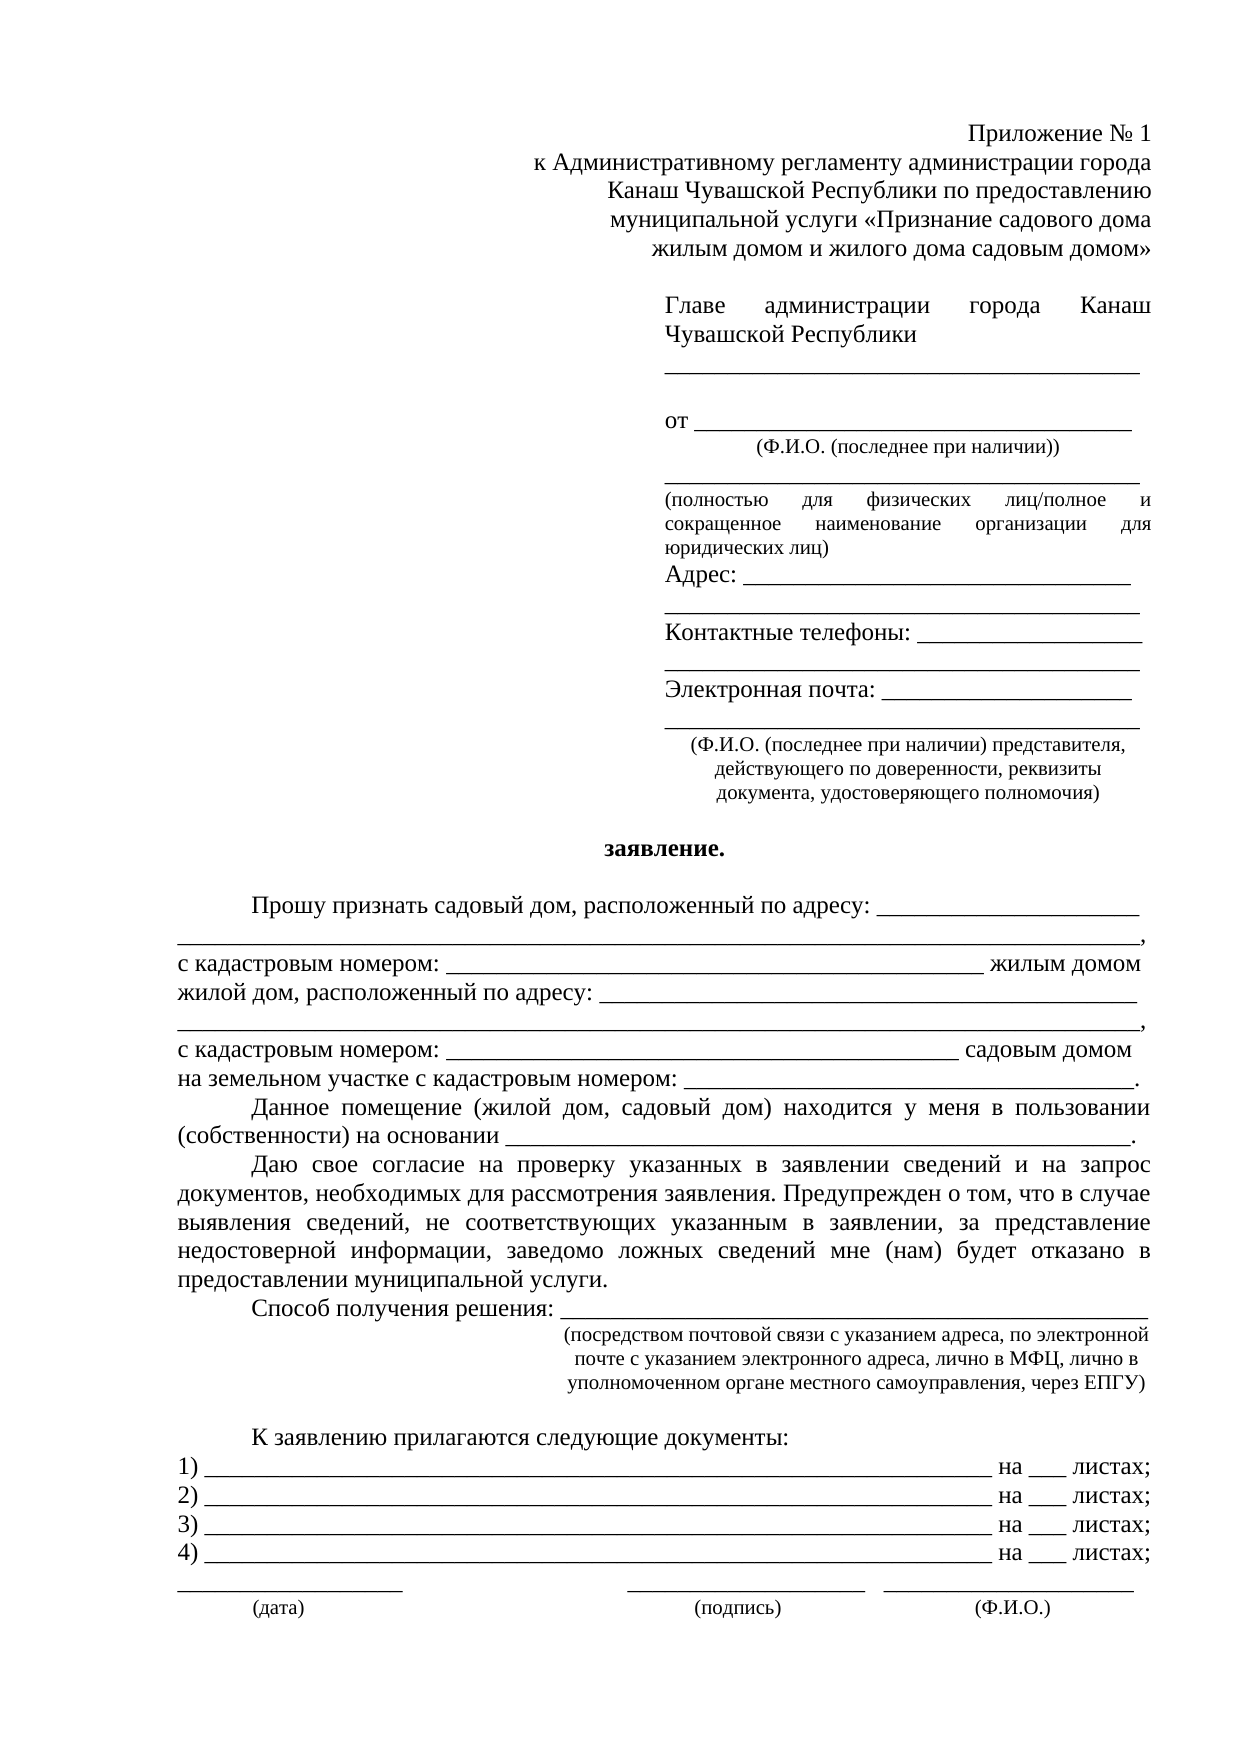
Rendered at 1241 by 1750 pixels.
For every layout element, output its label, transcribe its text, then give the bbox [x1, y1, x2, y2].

subtitle заявление. [177, 833, 1152, 862]
text __________________ ___________________ ____________________ [177, 1566, 1152, 1595]
text 1) _______________________________________________________________ на ___ листах; [177, 1451, 1152, 1480]
text 2) _______________________________________________________________ на ___ листах; [177, 1480, 1152, 1509]
text (Ф.И.О. (последнее при наличии)) [664, 434, 1152, 458]
text (Ф.И.О. (последнее при наличии) представителя, действующего по доверенности, реквизиты документа, удостоверяющего полномочия) [664, 732, 1152, 804]
text Адрес: _______________________________ [664, 559, 1152, 588]
text Данное помещение (жилой дом, садовый дом) находится у меня в пользовании (собственности) на основании __________________________________________________. [177, 1092, 1152, 1149]
text Даю свое согласие на проверку указанных в заявлении сведений и на запрос документов, необходимых для рассмотрения заявления. Предупрежден о том, что в случае выявления сведений, не соответствующих указанным в заявлении, за представление недостоверной информации, заведомо ложных сведений мне (нам) будет отказано в предоставлении муниципальной услуги. [177, 1149, 1152, 1293]
text Приложение № 1 к Административному регламенту администрации города Канаш Чувашской Республики по предоставлению муниципальной услуги «Признание садового дома жилым домом и жилого дома садовым домом» [532, 118, 1152, 262]
text ______________________________________ [664, 458, 1152, 487]
text Способ получения решения: _______________________________________________ [177, 1293, 1152, 1322]
text Контактные телефоны: __________________ [664, 617, 1152, 646]
text от ___________________________________ [664, 406, 1152, 434]
text Электронная почта: ____________________ [664, 674, 1152, 703]
text 4) _______________________________________________________________ на ___ листах; [177, 1537, 1152, 1566]
text жилой дом, расположенный по адресу: ___________________________________________ _____________________________________________________________________________, с кадастровым номером: _________________________________________ садовым домом [177, 977, 1152, 1063]
text 3) _______________________________________________________________ на ___ листах; [177, 1509, 1152, 1537]
text ______________________________________ [664, 646, 1152, 674]
text (дата) (подпись) (Ф.И.О.) [177, 1595, 1152, 1619]
text (полностью для физических лиц/полное и сокращенное наименование организации для юридических лиц) [664, 487, 1152, 559]
text К заявлению прилагаются следующие документы: [177, 1422, 1152, 1451]
text ______________________________________ [664, 348, 1152, 377]
text Главе администрации города Канаш Чувашской Республики [664, 291, 1152, 348]
text (посредством почтовой связи с указанием адреса, по электронной почте с указанием электронного адреса, лично в МФЦ, лично в уполномоченном органе местного самоуправления, через ЕПГУ) [561, 1322, 1152, 1394]
text ______________________________________ [664, 588, 1152, 617]
text ______________________________________ [664, 703, 1152, 732]
text на земельном участке с кадастровым номером: ____________________________________. [177, 1063, 1152, 1092]
text Прошу признать садовый дом, расположенный по адресу: _____________________ _____________________________________________________________________________, с кадастровым номером: ___________________________________________ жилым домом [177, 890, 1152, 977]
